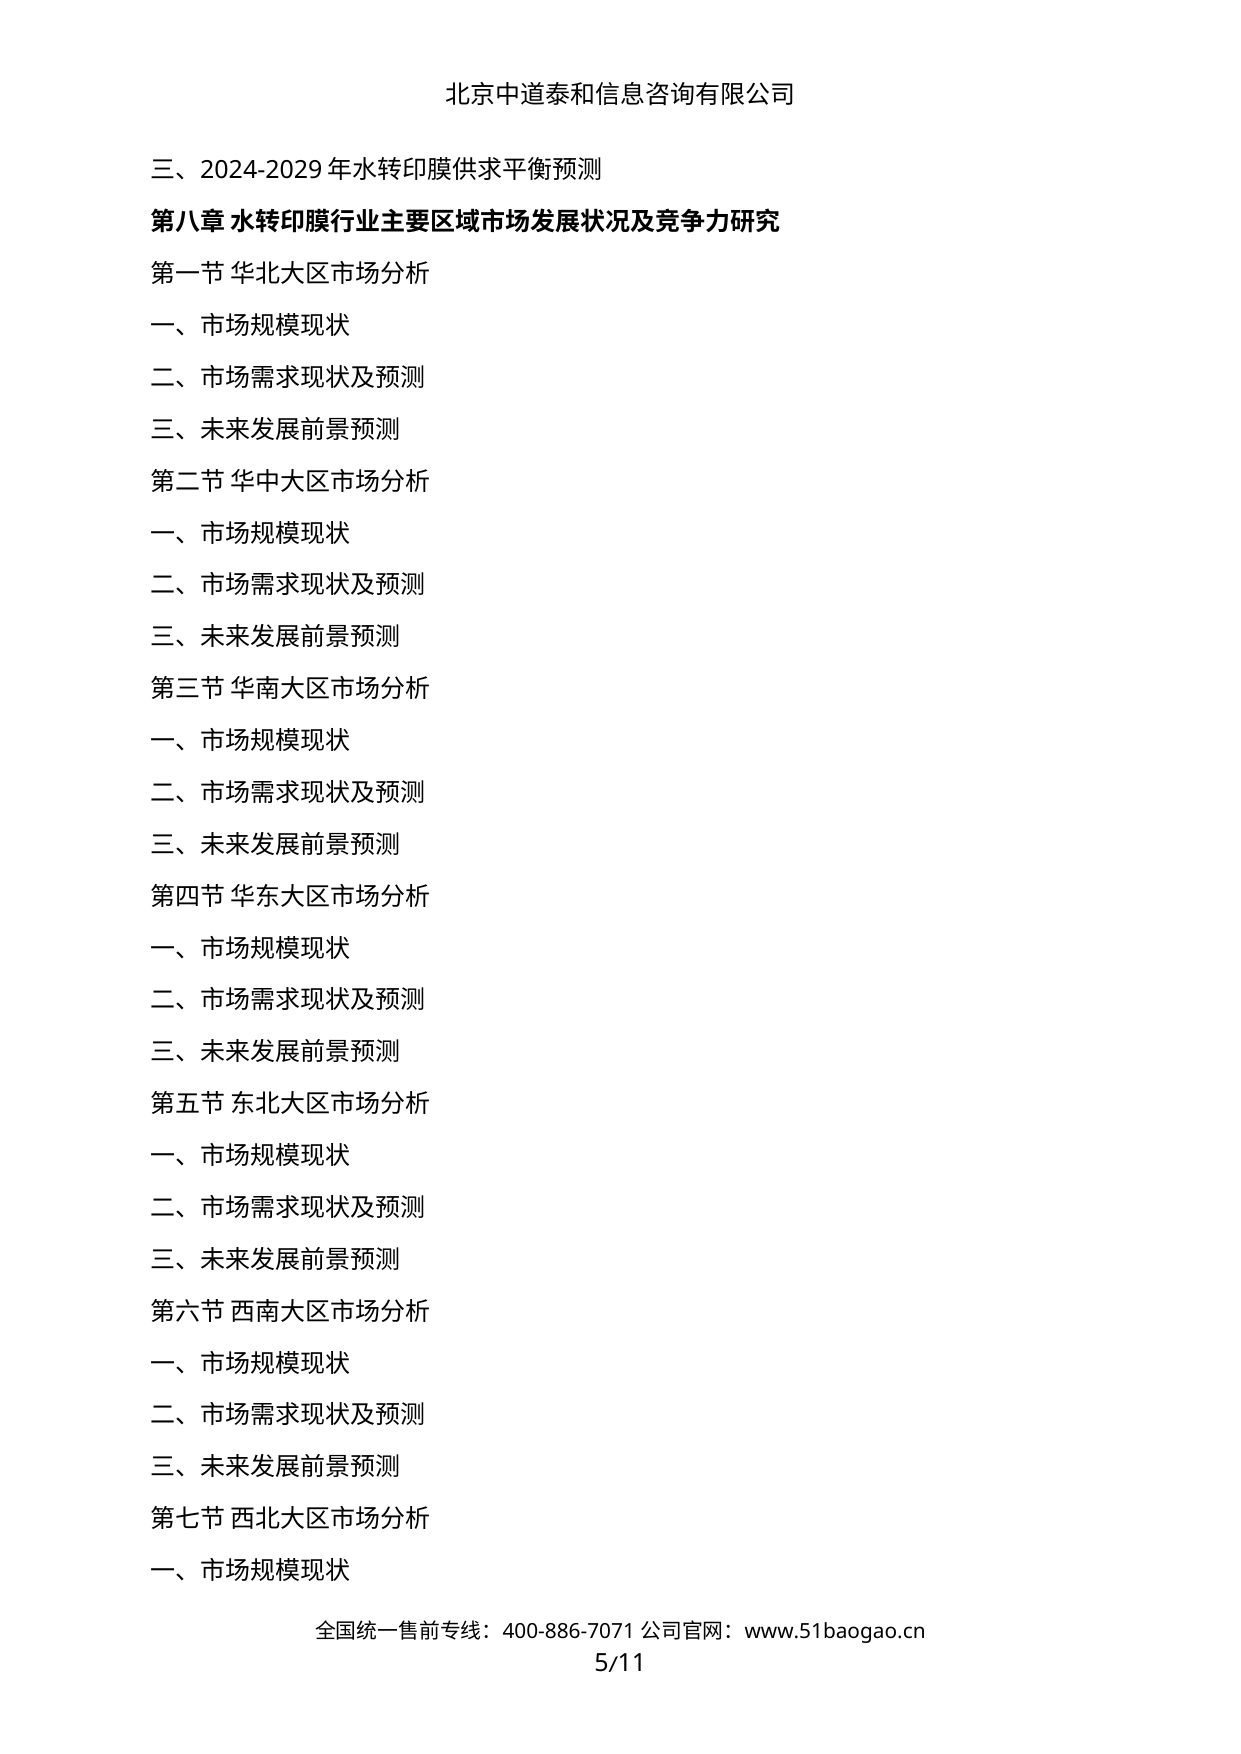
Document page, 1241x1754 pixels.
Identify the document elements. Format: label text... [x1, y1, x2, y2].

text 第六节 西南大区市场分析 [150, 1291, 1090, 1327]
text 三、未来发展前景预测 [150, 1239, 1090, 1276]
text 三、未来发展前景预测 [150, 1447, 1090, 1483]
text 三、未来发展前景预测 [150, 1032, 1090, 1068]
text 第二节 华中大区市场分析 [150, 461, 1090, 497]
text 一、市场规模现状 [150, 721, 1090, 757]
text 第三节 华南大区市场分析 [150, 669, 1090, 705]
text 一、市场规模现状 [150, 1136, 1090, 1172]
text 第五节 东北大区市场分析 [150, 1084, 1090, 1120]
text 三、2024-2029年水转印膜供求平衡预测 [150, 150, 1090, 186]
text 一、市场规模现状 [150, 928, 1090, 964]
text 一、市场规模现状 [150, 1343, 1090, 1379]
text 三、未来发展前景预测 [150, 617, 1090, 653]
text 一、市场规模现状 [150, 513, 1090, 549]
text 二、市场需求现状及预测 [150, 772, 1090, 809]
text 第四节 华东大区市场分析 [150, 876, 1090, 912]
text 第七节 西北大区市场分析 [150, 1499, 1090, 1535]
text 二、市场需求现状及预测 [150, 1395, 1090, 1431]
text 三、未来发展前景预测 [150, 824, 1090, 861]
text 二、市场需求现状及预测 [150, 565, 1090, 601]
text 第一节 华北大区市场分析 [150, 254, 1090, 290]
text 三、未来发展前景预测 [150, 409, 1090, 446]
text 二、市场需求现状及预测 [150, 357, 1090, 394]
text 一、市场规模现状 [150, 306, 1090, 342]
text 二、市场需求现状及预测 [150, 980, 1090, 1016]
text 一、市场规模现状 [150, 1551, 1090, 1587]
text 二、市场需求现状及预测 [150, 1187, 1090, 1224]
text 第八章 水转印膜行业主要区域市场发展状况及竞争力研究 [150, 202, 1090, 238]
